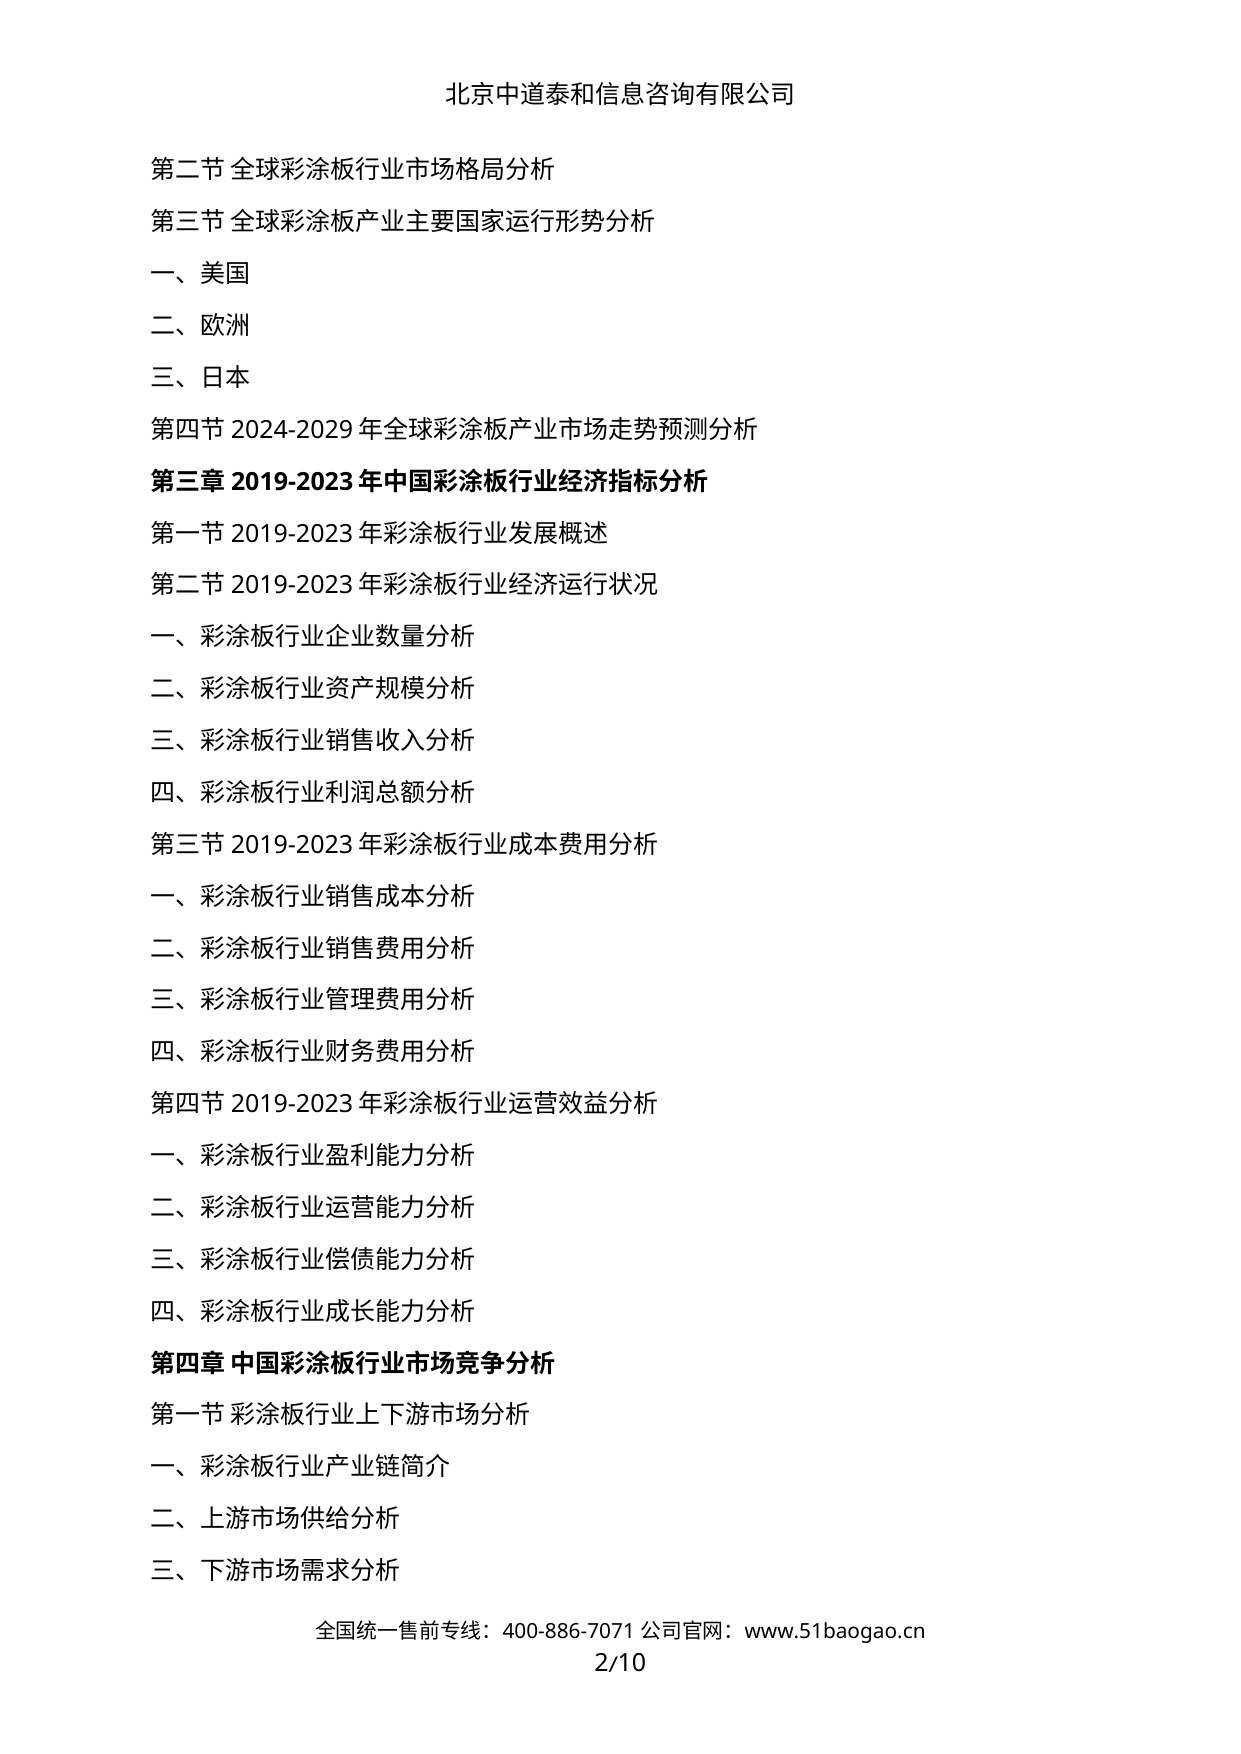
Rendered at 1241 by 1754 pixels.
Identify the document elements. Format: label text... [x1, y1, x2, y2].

text 第三节 2019-2023年彩涂板行业成本费用分析 [150, 824, 1090, 861]
text 一、彩涂板行业盈利能力分析 [150, 1136, 1090, 1172]
text 第二节 全球彩涂板行业市场格局分析 [150, 150, 1090, 186]
text 三、日本 [150, 357, 1090, 394]
text 一、彩涂板行业销售成本分析 [150, 876, 1090, 912]
text 第一节 2019-2023年彩涂板行业发展概述 [150, 513, 1090, 549]
text 三、彩涂板行业偿债能力分析 [150, 1239, 1090, 1276]
text 四、彩涂板行业利润总额分析 [150, 772, 1090, 809]
text 二、欧洲 [150, 306, 1090, 342]
text 二、彩涂板行业资产规模分析 [150, 669, 1090, 705]
text 第一节 彩涂板行业上下游市场分析 [150, 1395, 1090, 1431]
text 一、彩涂板行业企业数量分析 [150, 617, 1090, 653]
text 第三章 2019-2023年中国彩涂板行业经济指标分析 [150, 461, 1090, 497]
text 一、美国 [150, 254, 1090, 290]
text 第四章 中国彩涂板行业市场竞争分析 [150, 1343, 1090, 1379]
text 三、彩涂板行业销售收入分析 [150, 721, 1090, 757]
text 四、彩涂板行业财务费用分析 [150, 1032, 1090, 1068]
text 二、彩涂板行业运营能力分析 [150, 1187, 1090, 1224]
text 第四节 2019-2023年彩涂板行业运营效益分析 [150, 1084, 1090, 1120]
text 三、下游市场需求分析 [150, 1551, 1090, 1587]
text 二、上游市场供给分析 [150, 1499, 1090, 1535]
text 第四节 2024-2029年全球彩涂板产业市场走势预测分析 [150, 409, 1090, 446]
text 二、彩涂板行业销售费用分析 [150, 928, 1090, 964]
text 三、彩涂板行业管理费用分析 [150, 980, 1090, 1016]
text 第二节 2019-2023年彩涂板行业经济运行状况 [150, 565, 1090, 601]
text 第三节 全球彩涂板产业主要国家运行形势分析 [150, 202, 1090, 238]
text 四、彩涂板行业成长能力分析 [150, 1291, 1090, 1327]
text 一、彩涂板行业产业链简介 [150, 1447, 1090, 1483]
